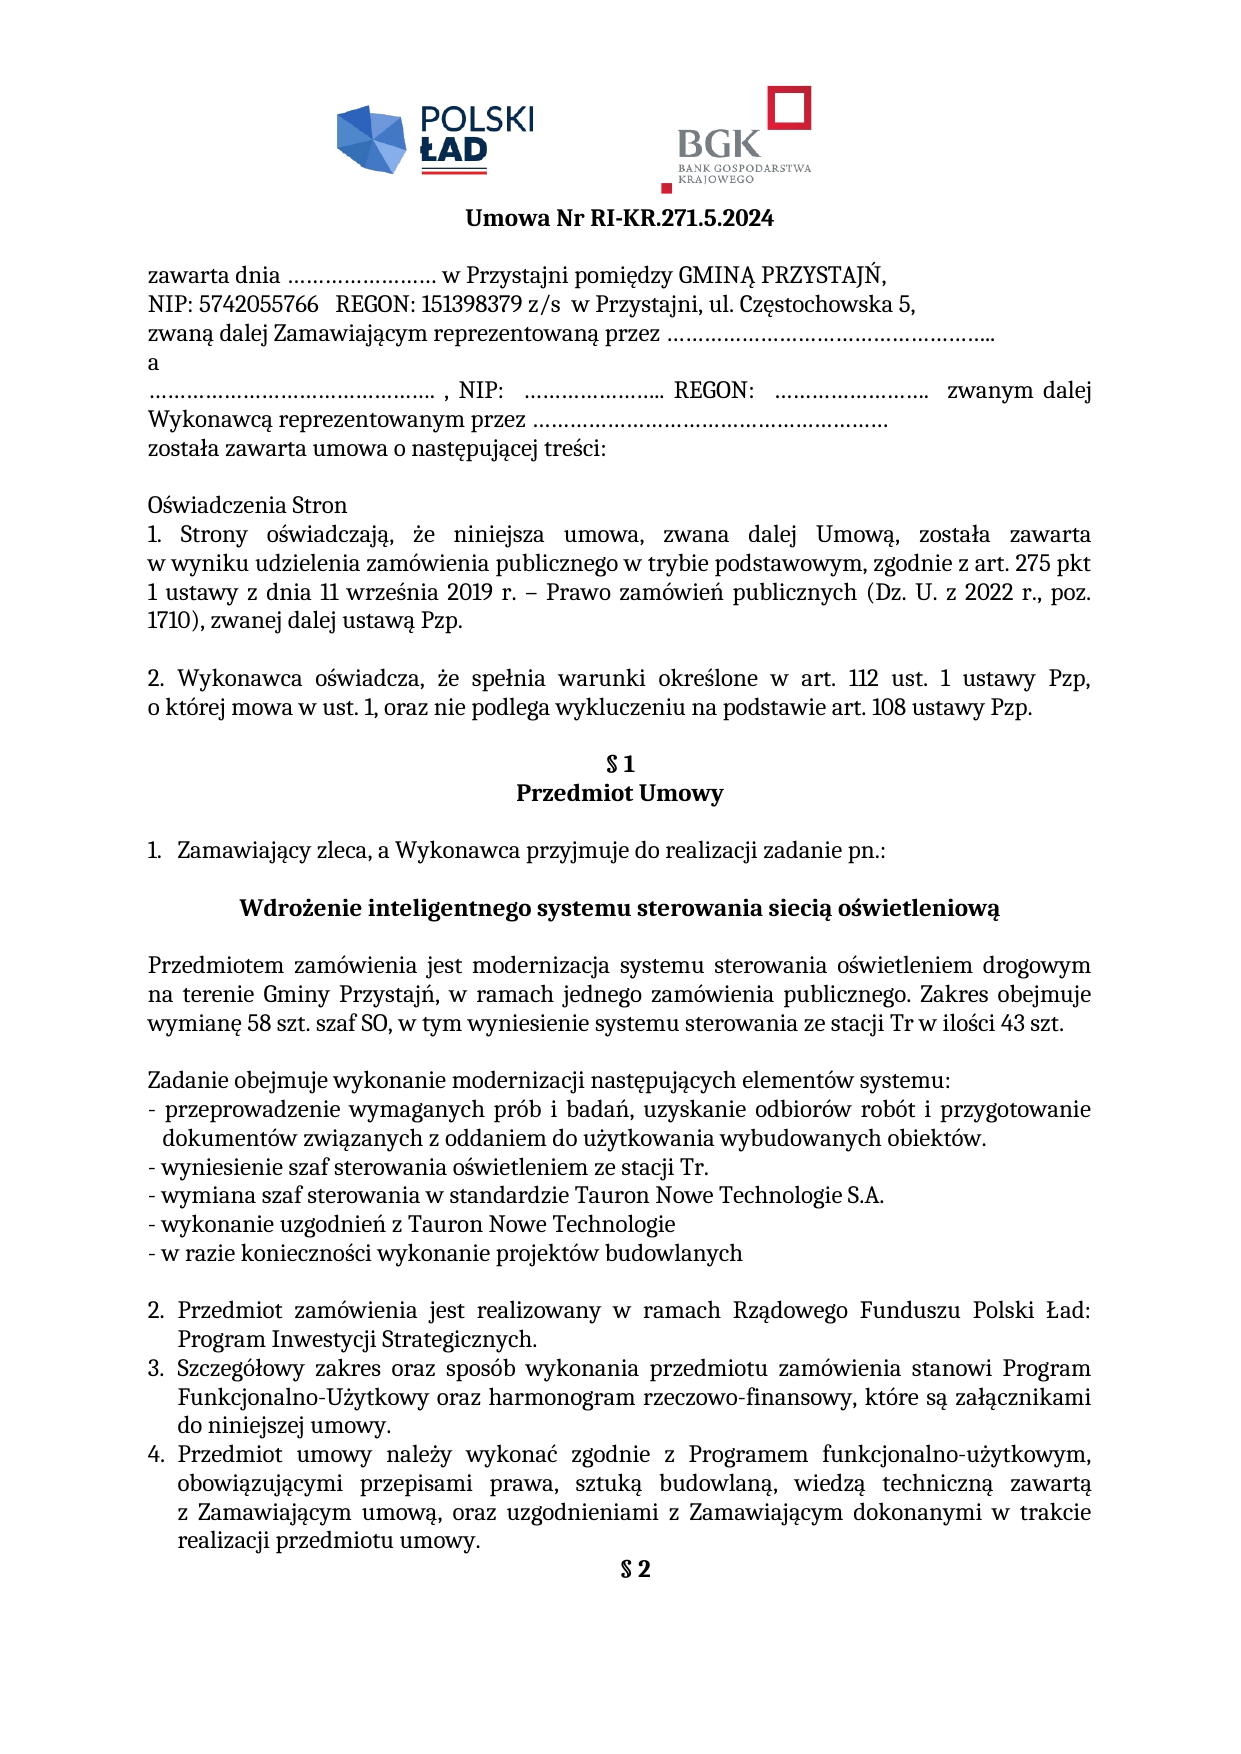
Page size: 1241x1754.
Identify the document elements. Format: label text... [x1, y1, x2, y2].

text Zadanie obejmuje wykonanie modernizacji następujących elementów systemu: [148, 1066, 1093, 1095]
list Szczegółowy zakres oraz sposób wykonania przedmiotu zamówienia stanowi Program Funkcjonalno-Użytkowy oraz harmonogram rzeczowo-finansowy, które są załącznikami do niniejszej umowy. [148, 1354, 1093, 1440]
text NIP: 5742055766 REGON: 151398379 z/s w Przystajni, ul. Częstochowska 5, [148, 290, 1093, 319]
text 2. Wykonawca oświadcza, że spełnia warunki określone w art. 112 ust. 1 ustawy Pzp, o której mowa w ust. 1, oraz nie podlega wykluczeniu na podstawie art. 108 ustawy Pzp. [148, 664, 1093, 721]
picture [645, 73, 832, 204]
text 1. Strony oświadczają, że niniejsza umowa, zwana dalej Umową, została zawarta w wyniku udzielenia zamówienia publicznego w trybie podstawowym, zgodnie z art. 275 pkt 1 ustawy z dnia 11 września 2019 r. – Prawo zamówień publicznych (Dz. U. z 2022 r., poz. 1710), zwanej dalej ustawą Pzp. [148, 520, 1093, 635]
text § 2 [177, 1555, 1093, 1584]
list Przedmiot umowy należy wykonać zgodnie z Programem funkcjonalno-użytkowym, obowiązującymi przepisami prawa, sztuką budowlaną, wiedzą techniczną zawartą z Zamawiającym umową, oraz uzgodnieniami z Zamawiającym dokonanymi w trakcie realizacji przedmiotu umowy. [148, 1440, 1093, 1555]
list Przedmiot zamówienia jest realizowany w ramach Rządowego Funduszu Polski Ład: Program Inwestycji Strategicznych. [148, 1296, 1093, 1354]
text a [148, 347, 1093, 376]
text zwaną dalej Zamawiającym reprezentowaną przez …………………………………………….. [148, 319, 1093, 347]
picture [325, 73, 558, 204]
text Przedmiotem zamówienia jest modernizacja systemu sterowania oświetleniem drogowym na terenie Gminy Przystajń, w ramach jednego zamówienia publicznego. Zakres obejmuje wymianę 58 szt. szaf SO, w tym wyniesienie systemu sterowania ze stacji Tr w ilości 43 szt. [148, 951, 1093, 1037]
text § 1 [148, 750, 1093, 779]
text Oświadczenia Stron [148, 491, 1093, 520]
text ………………………………………. , NIP: ………………….. REGON: ……………………. zwanym dalej Wykonawcą reprezentowanym przez ………………………………………………… [148, 376, 1093, 434]
text - wykonanie uzgodnień z Tauron Nowe Technologie [148, 1210, 1093, 1239]
list Zamawiający zleca, a Wykonawca przyjmuje do realizacji zadanie pn.: [148, 836, 1093, 865]
text - przeprowadzenie wymaganych prób i badań, uzyskanie odbiorów robót i przygotowanie dokumentów związanych z oddaniem do użytkowania wybudowanych obiektów. [148, 1095, 1093, 1152]
text - w razie konieczności wykonanie projektów budowlanych [148, 1239, 1093, 1267]
text - wymiana szaf sterowania w standardzie Tauron Nowe Technologie S.A. [148, 1181, 1093, 1210]
text Wdrożenie inteligentnego systemu sterowania siecią oświetleniową [148, 894, 1093, 922]
text Przedmiot Umowy [148, 779, 1093, 807]
text Umowa Nr RI-KR.271.5.2024 [148, 204, 1093, 232]
text zawarta dnia …………………… w Przystajni pomiędzy GMINĄ PRZYSTAJŃ, [148, 261, 1093, 290]
text została zawarta umowa o następującej treści: [148, 434, 1093, 462]
text - wyniesienie szaf sterowania oświetleniem ze stacji Tr. [148, 1152, 1093, 1181]
